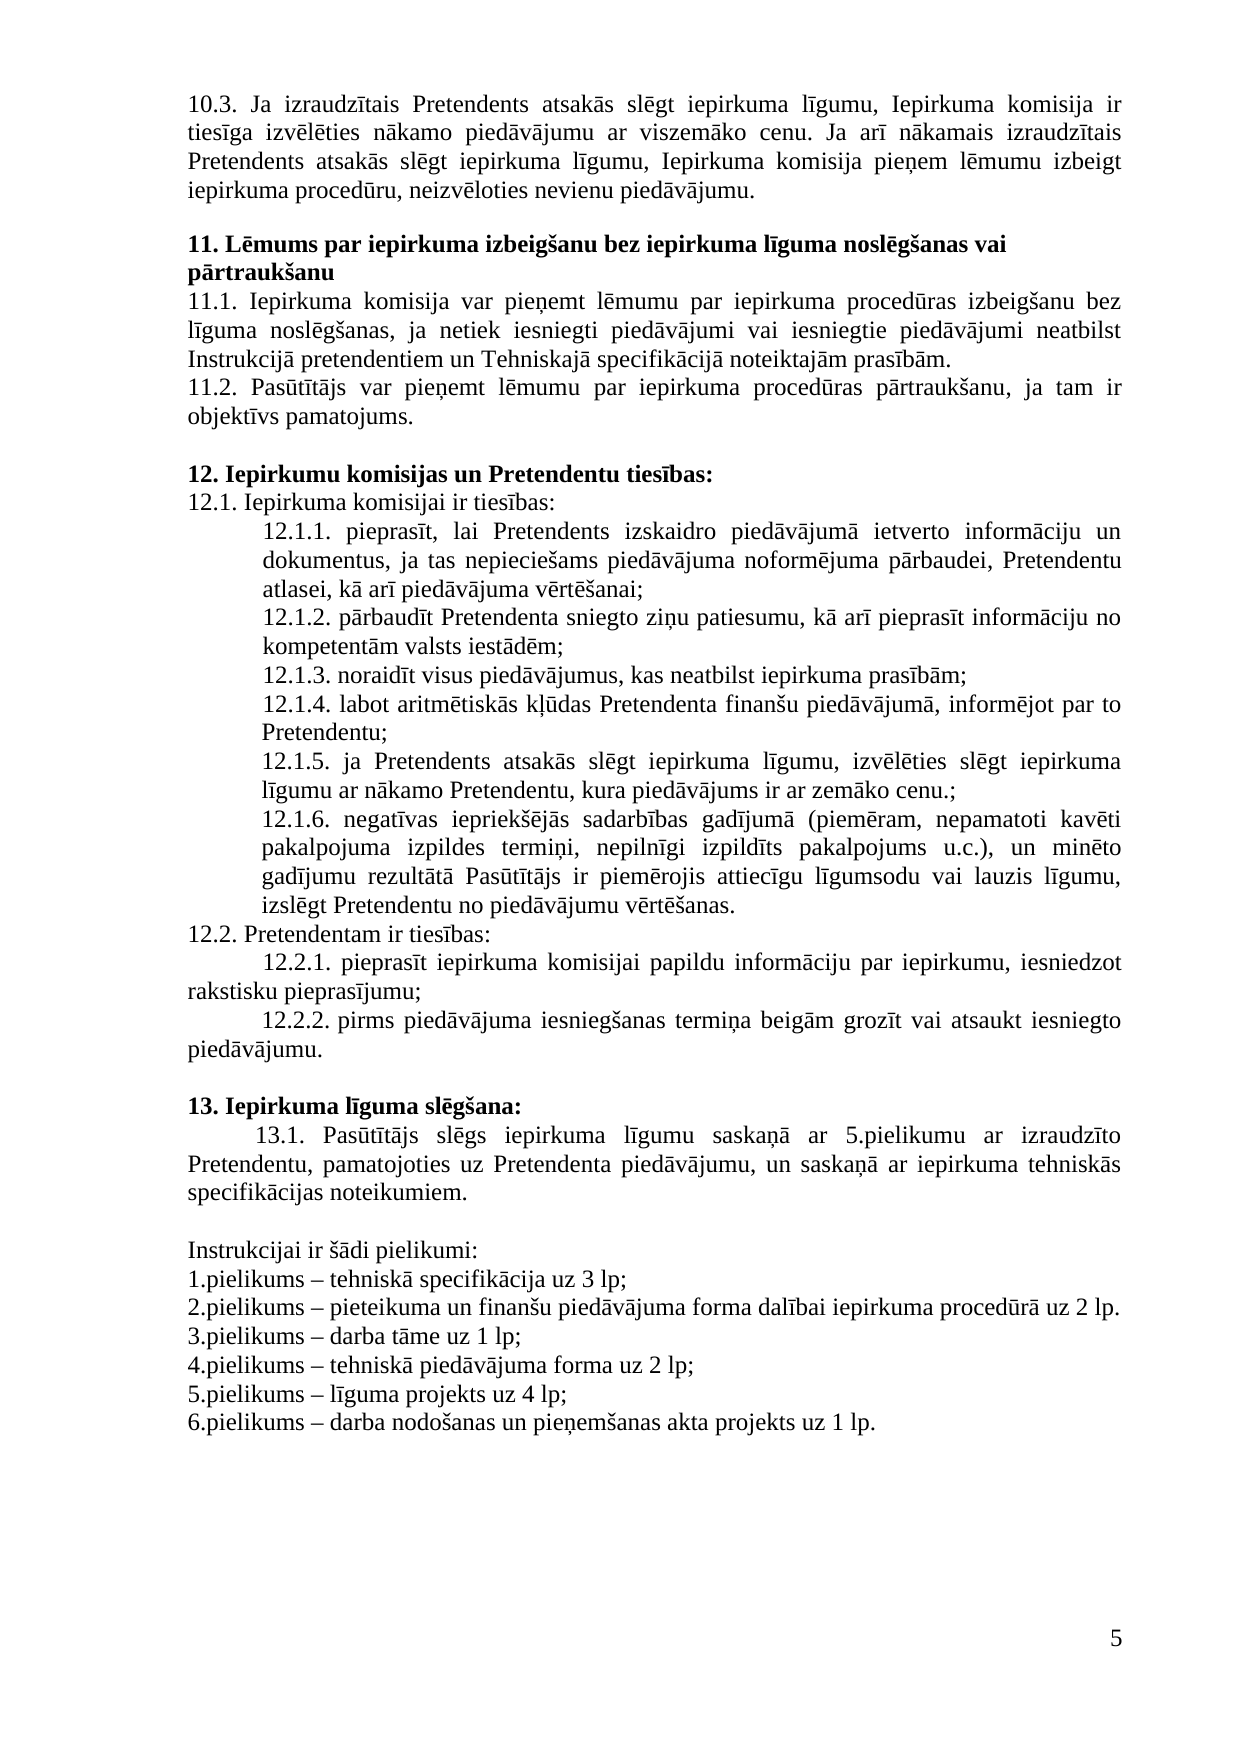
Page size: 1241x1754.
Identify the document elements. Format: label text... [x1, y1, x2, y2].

text 12.2.1. pieprasīt iepirkuma komisijai papildu informāciju par iepirkumu, iesniedzot rakstisku pieprasījumu; [187, 947, 1122, 1005]
text 1.pielikums – tehniskā specifikācija uz 3 lp; [187, 1264, 1122, 1292]
text 11.2. Pasūtītājs var pieņemt lēmumu par iepirkuma procedūras pārtraukšanu, ja tam ir objektīvs pamatojums. [187, 372, 1122, 430]
text 12. Iepirkumu komisijas un Pretendentu tiesības: [187, 459, 1122, 487]
text 13. Iepirkuma līguma slēgšana: [187, 1091, 1122, 1120]
text 3.pielikums – darba tāme uz 1 lp; [187, 1321, 1122, 1350]
text 11. Lēmums par iepirkuma izbeigšanu bez iepirkuma līguma noslēgšanas vai pārtraukšanu [187, 229, 1122, 286]
text 12.1. Iepirkuma komisijai ir tiesības: [187, 487, 1122, 516]
text 4.pielikums – tehniskā piedāvājuma forma uz 2 lp; [187, 1350, 1122, 1379]
text 12.1.4. labot aritmētiskās kļūdas Pretendenta finanšu piedāvājumā, informējot par to Pretendentu; [261, 689, 1122, 746]
text 12.2.2. pirms piedāvājuma iesniegšanas termiņa beigām grozīt vai atsaukt iesniegto piedāvājumu. [187, 1005, 1122, 1062]
text 12.1.6. negatīvas iepriekšējās sadarbības gadījumā (piemēram, nepamatoti kavēti pakalpojuma izpildes termiņi, nepilnīgi izpildīts pakalpojums u.c.), un minēto gadījumu rezultātā Pasūtītājs ir piemērojis attiecīgu līgumsodu vai lauzis līgumu, izslēgt Pretendentu no piedāvājumu vērtēšanas. [261, 804, 1122, 919]
text 12.1.1. pieprasīt, lai Pretendents izskaidro piedāvājumā ietverto informāciju un dokumentus, ja tas nepieciešams piedāvājuma noformējuma pārbaudei, Pretendentu atlasei, kā arī piedāvājuma vērtēšanai; [262, 516, 1122, 602]
text 13.1. Pasūtītājs slēgs iepirkuma līgumu saskaņā ar 5.pielikumu ar izraudzīto Pretendentu, pamatojoties uz Pretendenta piedāvājumu, un saskaņā ar iepirkuma tehniskās specifikācijas noteikumiem. [187, 1120, 1122, 1206]
text 10.3. Ja izraudzītais Pretendents atsakās slēgt iepirkuma līgumu, Iepirkuma komisija ir tiesīga izvēlēties nākamo piedāvājumu ar viszemāko cenu. Ja arī nākamais izraudzītais Pretendents atsakās slēgt iepirkuma līgumu, Iepirkuma komisija pieņem lēmumu izbeigt iepirkuma procedūru, neizvēloties nevienu piedāvājumu. [187, 89, 1122, 204]
text 11.1. Iepirkuma komisija var pieņemt lēmumu par iepirkuma procedūras izbeigšanu bez līguma noslēgšanas, ja netiek iesniegti piedāvājumi vai iesniegtie piedāvājumi neatbilst Instrukcijā pretendentiem un Tehniskajā specifikācijā noteiktajām prasībām. [187, 286, 1122, 372]
text 6.pielikums – darba nodošanas un pieņemšanas akta projekts uz 1 lp. [187, 1407, 1122, 1436]
text 12.1.2. pārbaudīt Pretendenta sniegto ziņu patiesumu, kā arī pieprasīt informāciju no kompetentām valsts iestādēm; [262, 602, 1122, 660]
text Instrukcijai ir šādi pielikumi: [187, 1235, 1122, 1264]
text 5.pielikums – līguma projekts uz 4 lp; [187, 1379, 1122, 1407]
text 12.1.5. ja Pretendents atsakās slēgt iepirkuma līgumu, izvēlēties slēgt iepirkuma līgumu ar nākamo Pretendentu, kura piedāvājums ir ar zemāko cenu.; [261, 746, 1122, 804]
text 2.pielikums – pieteikuma un finanšu piedāvājuma forma dalībai iepirkuma procedūrā uz 2 lp. [187, 1292, 1122, 1321]
text 12.2. Pretendentam ir tiesības: [187, 919, 1122, 947]
text 12.1.3. noraidīt visus piedāvājumus, kas neatbilst iepirkuma prasībām; [187, 660, 1122, 689]
